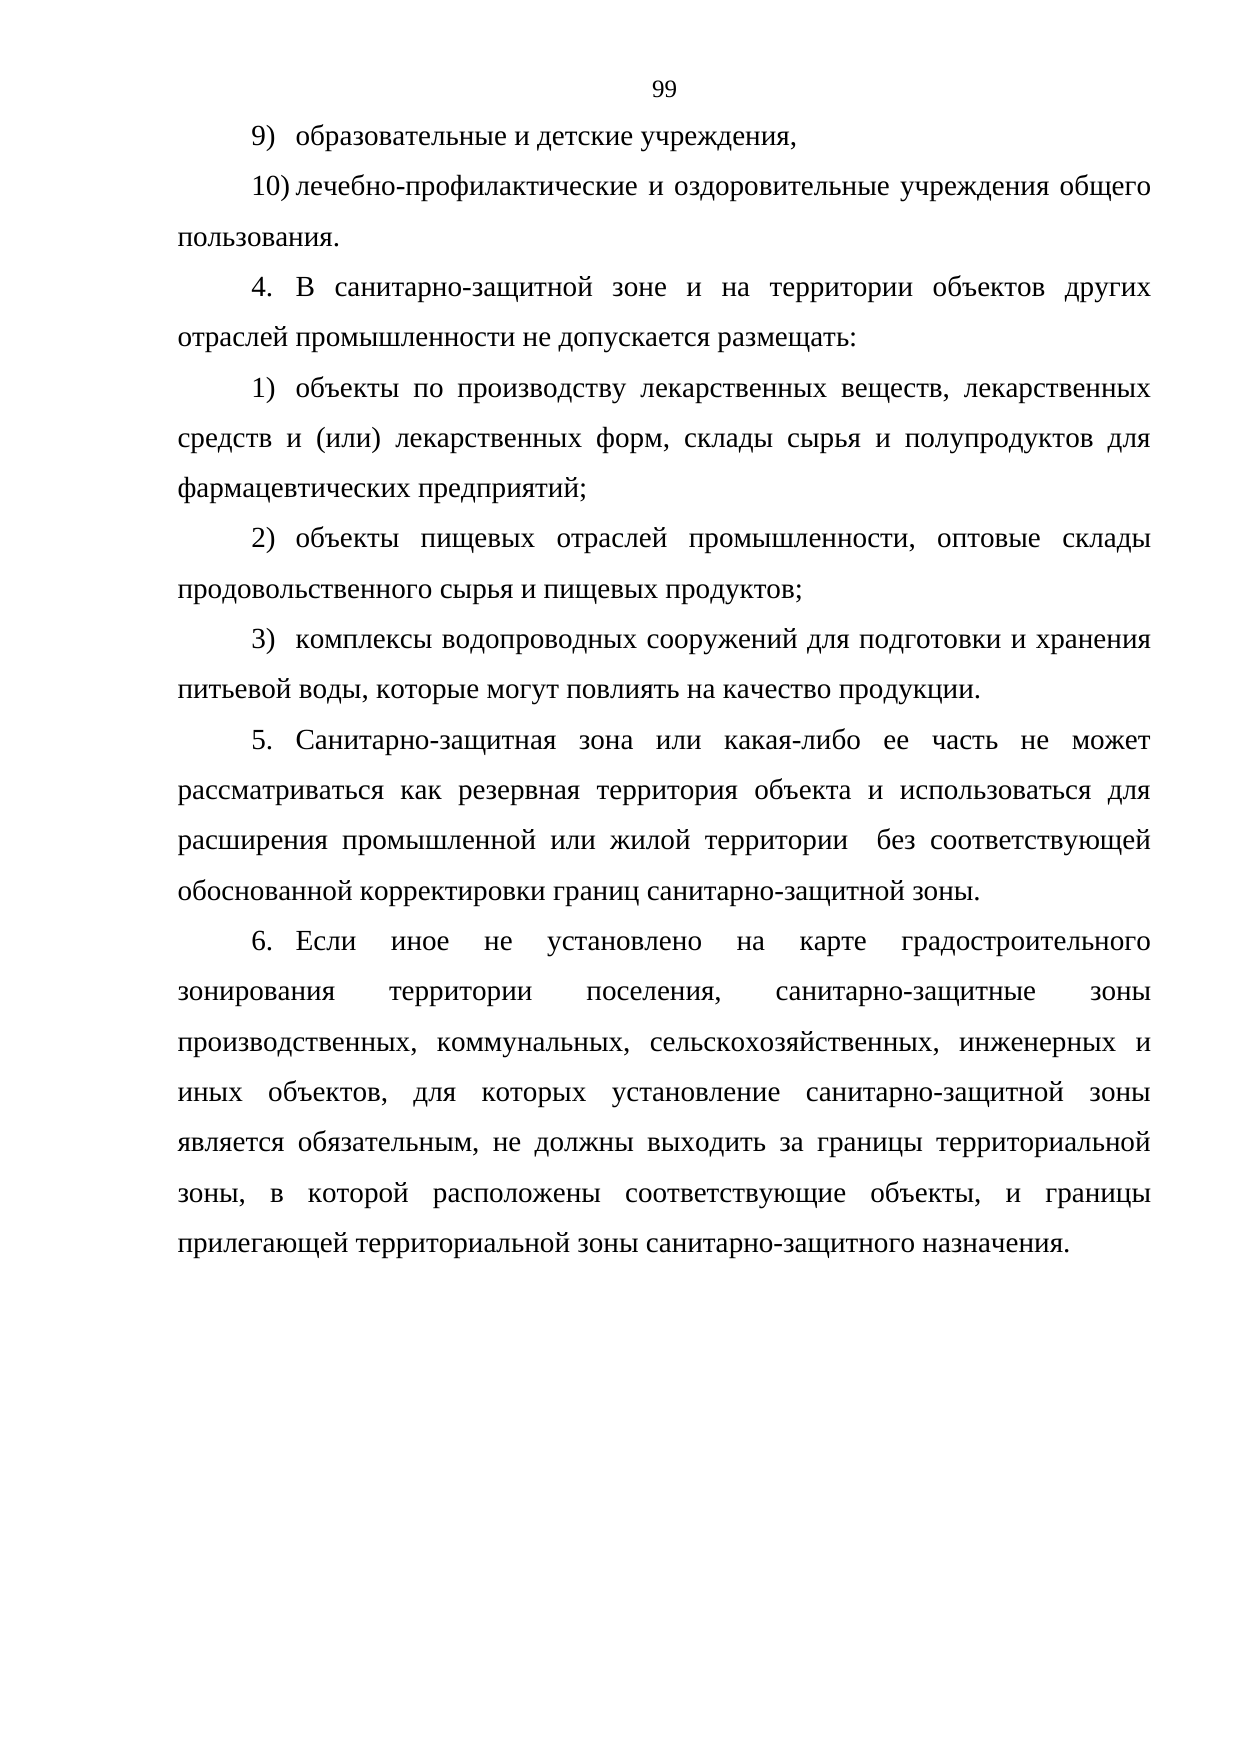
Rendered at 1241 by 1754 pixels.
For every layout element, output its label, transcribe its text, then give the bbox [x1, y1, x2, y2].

list лечебно-профилактические и оздоровительные учреждения общего пользования. [177, 168, 1152, 252]
list объекты пищевых отраслей промышленности, оптовые склады продовольственного сырья и пищевых продуктов; [177, 521, 1152, 604]
list комплексы водопроводных сооружений для подготовки и хранения питьевой воды, которые могут повлиять на качество продукции. [177, 621, 1152, 705]
list В санитарно-защитной зоне и на территории объектов других отраслей промышленности не допускается размещать: [177, 269, 1152, 353]
list образовательные и детские учреждения, [177, 118, 1152, 152]
list Санитарно-защитная зона или какая-либо ее часть не может рассматриваться как резервная территория объекта и использоваться для расширения промышленной или жилой территории без соответствующей обоснованной корректировки границ санитарно-защитной зоны. [177, 722, 1152, 906]
list объекты по производству лекарственных веществ, лекарственных средств и (или) лекарственных форм, склады сырья и полупродуктов для фармацевтических предприятий; [177, 370, 1152, 504]
list Если иное не установлено на карте градостроительного зонирования территории поселения, санитарно-защитные зоны производственных, коммунальных, сельскохозяйственных, инженерных и иных объектов, для которых установление санитарно-защитной зоны является обязательным, не должны выходить за границы территориальной зоны, в которой расположены соответствующие объекты, и границы прилегающей территориальной зоны санитарно-защитного назначения. [177, 923, 1152, 1258]
